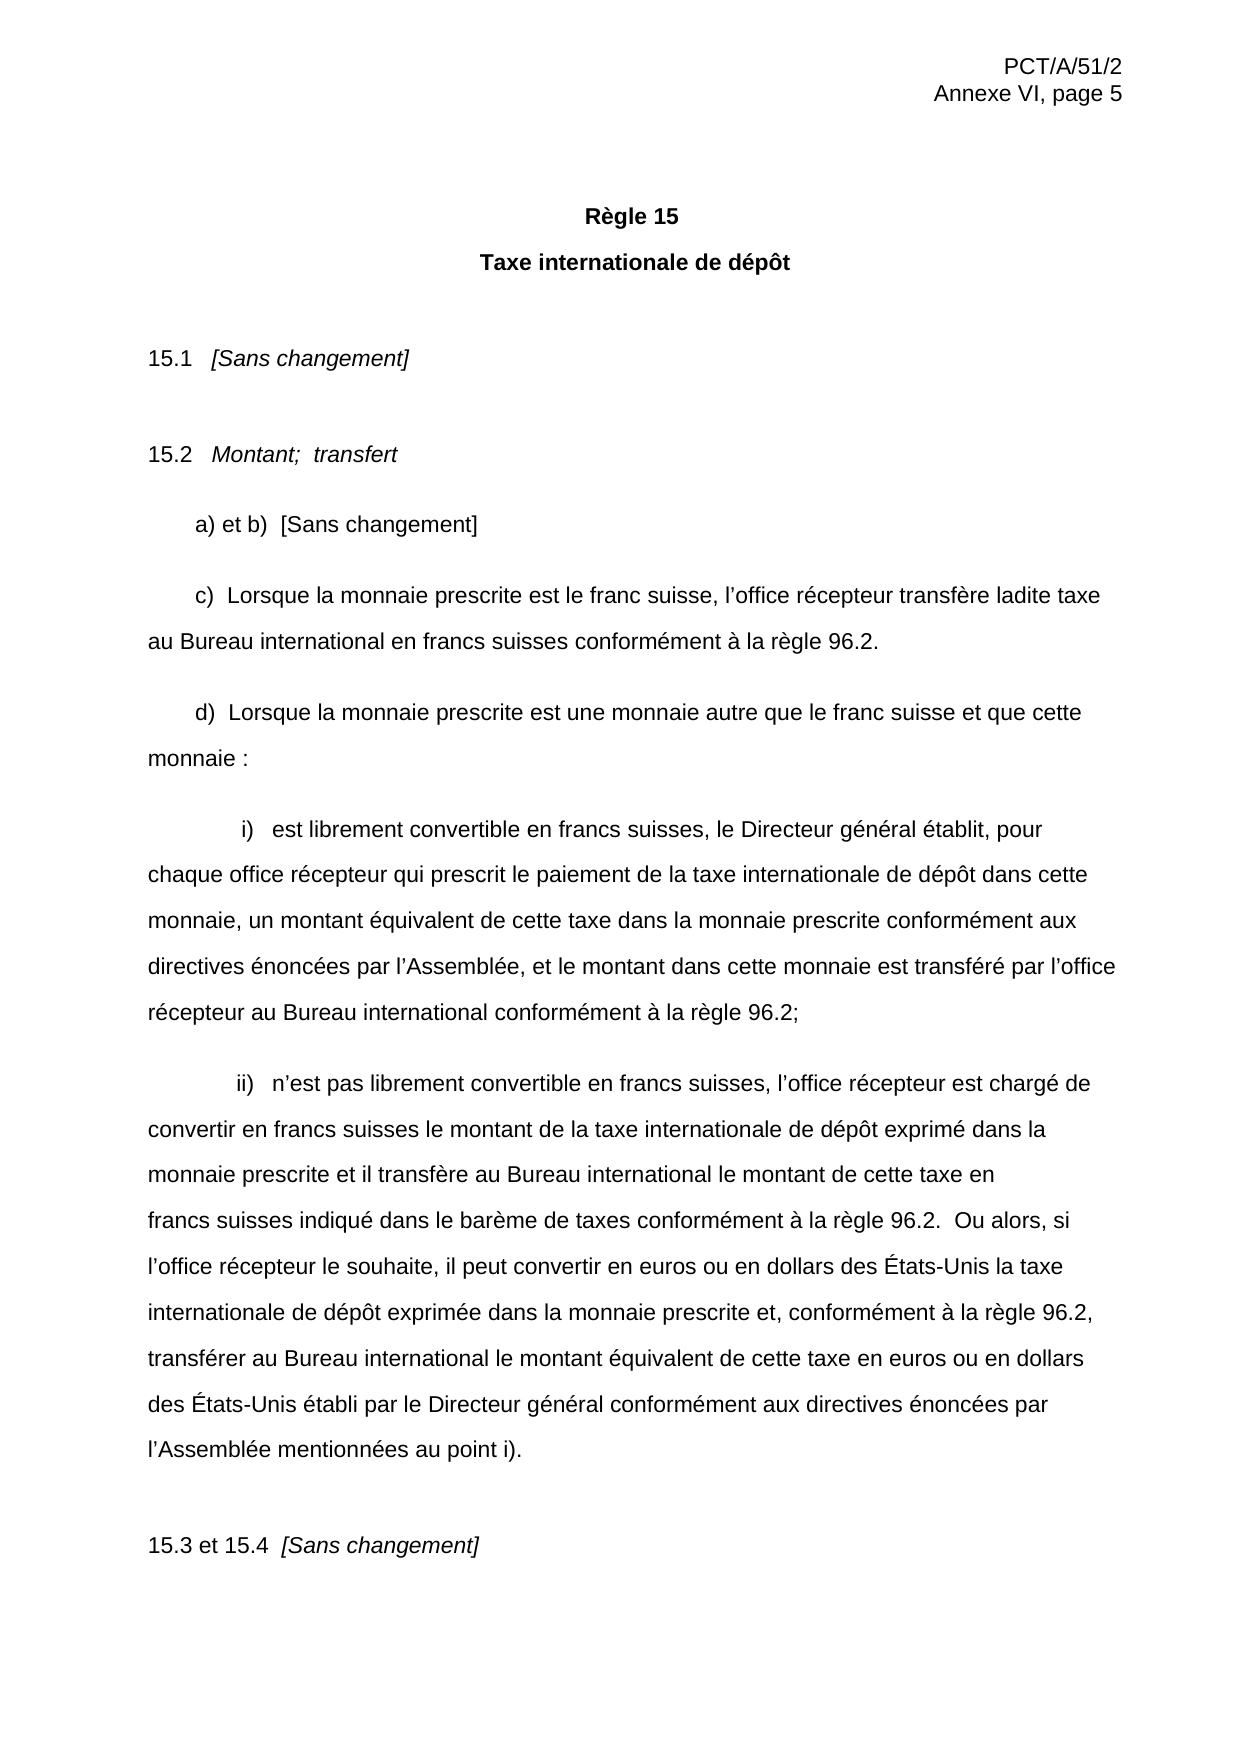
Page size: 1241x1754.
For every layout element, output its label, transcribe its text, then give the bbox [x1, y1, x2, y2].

title Règle 15 Taxe internationale de dépôt [148, 183, 1122, 275]
text 15.1 [Sans changement] [148, 325, 1122, 371]
text d) Lorsque la monnaie prescrite est une monnaie autre que le franc suisse et que cette monnaie : [148, 679, 1122, 771]
text ii) n’est pas librement convertible en francs suisses, l’office récepteur est chargé de convertir en francs suisses le montant de la taxe internationale de dépôt exprimé dans la monnaie prescrite et il transfère au Bureau international le montant de cette taxe en francs suisses indiqué dans le barème de taxes conformément à la règle 96.2. Ou alors, si l’office récepteur le souhaite, il peut convertir en euros ou en dollars des États-Unis la taxe internationale de dépôt exprimée dans la monnaie prescrite et, conformément à la règle 96.2, transférer au Bureau international le montant équivalent de cette taxe en euros ou en dollars des États-Unis établi par le Directeur général conformément aux directives énoncées par l’Assemblée mentionnées au point i). [148, 1050, 1122, 1463]
text c) Lorsque la monnaie prescrite est le franc suisse, l’office récepteur transfère ladite taxe au Bureau international en francs suisses conformément à la règle 96.2. [148, 563, 1122, 654]
text a) et b) [Sans changement] [148, 492, 1122, 538]
text 15.3 et 15.4 [Sans changement] [148, 1513, 1122, 1558]
text 15.2 Montant; transfert [148, 421, 1122, 467]
text i) est librement convertible en francs suisses, le Directeur général établit, pour chaque office récepteur qui prescrit le paiement de la taxe internationale de dépôt dans cette monnaie, un montant équivalent de cette taxe dans la monnaie prescrite conformément aux directives énoncées par l’Assemblée, et le montant dans cette monnaie est transféré par l’office récepteur au Bureau international conformément à la règle 96.2; [148, 796, 1122, 1025]
